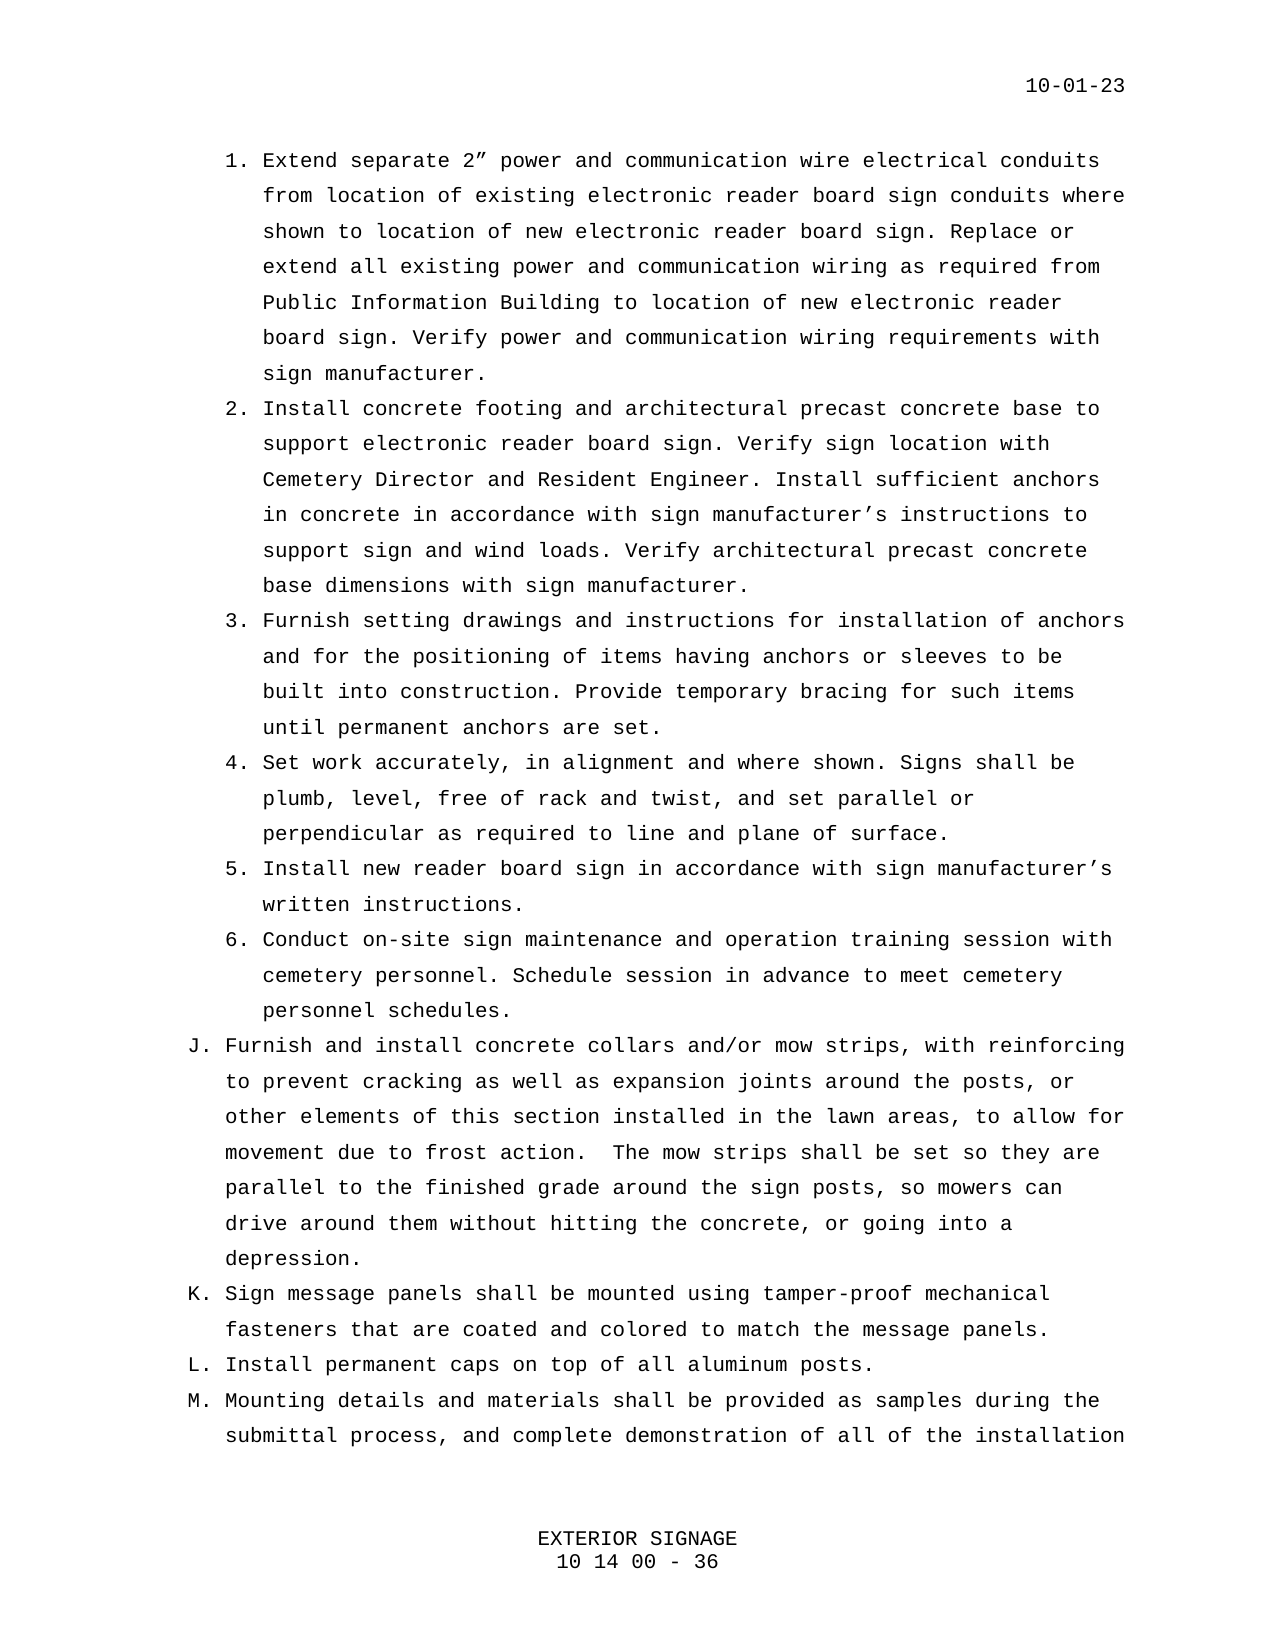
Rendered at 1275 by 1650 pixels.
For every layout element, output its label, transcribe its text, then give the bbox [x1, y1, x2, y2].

text 5. Install new reader board sign in accordance with sign manufacturer’s written instructions. [225, 858, 1125, 917]
text J. Furnish and install concrete collars and/or mow strips, with reinforcing to prevent cracking as well as expansion joints around the posts, or other elements of this section installed in the lawn areas, to allow for movement due to frost action. The mow strips shall be set so they are parallel to the finished grade around the sign posts, so mowers can drive around them without hitting the concrete, or going into a depression. [187, 1035, 1125, 1272]
text 2. Install concrete footing and architectural precast concrete base to support electronic reader board sign. Verify sign location with Cemetery Director and Resident Engineer. Install sufficient anchors in concrete in accordance with sign manufacturer’s instructions to support sign and wind loads. Verify architectural precast concrete base dimensions with sign manufacturer. [225, 398, 1125, 599]
text K. Sign message panels shall be mounted using tamper-proof mechanical fasteners that are coated and colored to match the message panels. [187, 1283, 1125, 1342]
text L. Install permanent caps on top of all aluminum posts. [187, 1354, 1125, 1378]
text 4. Set work accurately, in alignment and where shown. Signs shall be plumb, level, free of rack and twist, and set parallel or perpendicular as required to line and plane of surface. [225, 752, 1125, 847]
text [187, 1389, 1125, 1449]
text 3. Furnish setting drawings and instructions for installation of anchors and for the positioning of items having anchors or sleeves to be built into construction. Provide temporary bracing for such items until permanent anchors are set. [225, 610, 1125, 740]
text 1. Extend separate 2” power and communication wire electrical conduits from location of existing electronic reader board sign conduits where shown to location of new electronic reader board sign. Replace or extend all existing power and communication wiring as required from to location of new electronic reader board sign. Verify power and communication wiring requirements with sign manufacturer. [225, 150, 1125, 386]
text 6. Conduct on-site sign maintenance and operation training session with cemetery personnel. Schedule session in advance to meet cemetery personnel schedules. [225, 929, 1125, 1024]
